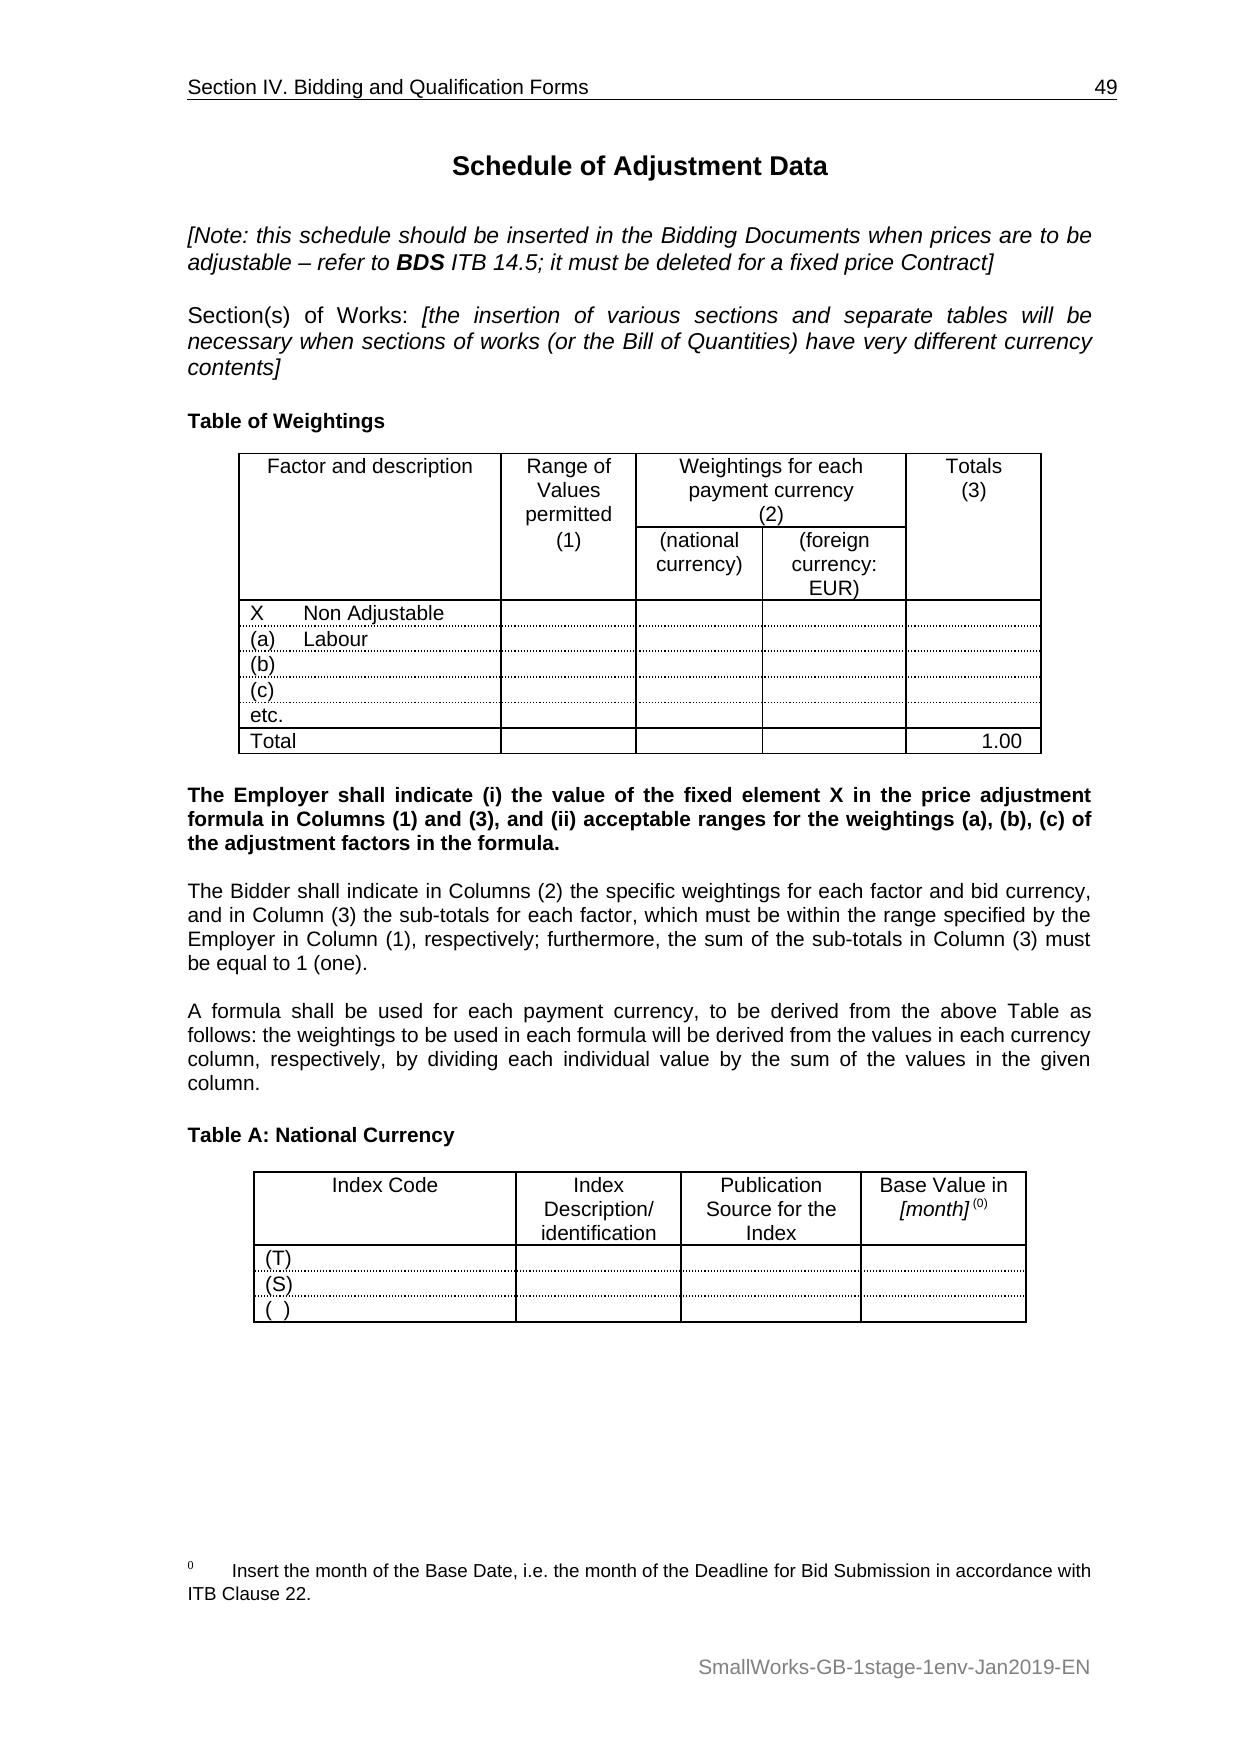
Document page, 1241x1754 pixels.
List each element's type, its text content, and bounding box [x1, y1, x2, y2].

table_cell (S) [255, 1270, 515, 1295]
table_cell [763, 601, 905, 625]
table_cell [763, 676, 905, 701]
table_cell etc. [240, 701, 500, 727]
table_header Publication Source for the Index [682, 1173, 860, 1244]
table_cell [682, 1246, 860, 1270]
table_cell [682, 1295, 860, 1321]
table_cell [682, 1270, 860, 1295]
table_header Base Value in [month] () [862, 1173, 1025, 1244]
table_cell X Non Adjustable [240, 601, 500, 625]
table_cell [502, 729, 635, 752]
table_header Weightings for each payment currency (2) [637, 454, 905, 526]
table_cell [502, 676, 635, 701]
table_cell [763, 650, 905, 676]
table_cell (foreign currency: EUR) [763, 528, 905, 599]
text Section(s) of Works: [the insertion of various sections and separate tables will be necessary when sections of works (or the Bill of Quantities) have very different currency contents] [187, 302, 1093, 381]
text The Bidder shall indicate in Columns (2) the specific weightings for each factor and bid currency, and in Column (3) the sub-totals for each factor, which must be within the range specified by the Employer in Column (1), respectively; furthermore, the sum of the sub-totals in Column (3) must be equal to 1 (one). [187, 879, 1093, 974]
table_cell [502, 625, 635, 650]
table_cell [502, 650, 635, 676]
text [Note: this schedule should be inserted in the Bidding Documents when prices are to be adjustable – refer to BDS ITB 14.5; it must be deleted for a fixed price Contract] [187, 222, 1093, 275]
text A formula shall be used for each payment currency, to be derived from the above Table as follows: the weightings to be used in each formula will be derived from the values in each currency column, respectively, by dividing each individual value by the sum of the values in the given column. [187, 998, 1093, 1094]
table_cell [637, 729, 762, 752]
table_cell [502, 701, 635, 727]
table_cell ( ) [255, 1295, 515, 1321]
table_cell [637, 676, 762, 701]
text Table A: National Currency [187, 1123, 1093, 1147]
table_header Factor and description [240, 454, 500, 526]
table_header Index Code [255, 1173, 515, 1244]
table_cell [517, 1246, 680, 1270]
text Table of Weightings [187, 409, 1093, 433]
table_cell [907, 526, 1040, 599]
table_cell [637, 650, 762, 676]
table_cell Total [240, 729, 500, 752]
table_cell (national currency) [637, 528, 762, 599]
table_cell [637, 601, 762, 625]
table_cell [763, 701, 905, 727]
table_cell [763, 729, 905, 752]
table_cell 1.00 [907, 729, 1040, 752]
table_cell [517, 1270, 680, 1295]
table_cell (a) Labour [240, 625, 500, 650]
table_cell [907, 625, 1040, 650]
table_cell [240, 526, 500, 599]
table_cell [517, 1295, 680, 1321]
text The Employer shall indicate (i) the value of the fixed element X in the price adjustment formula in Columns (1) and (3), and (ii) acceptable ranges for the weightings (a), (b), (c) of the adjustment factors in the formula. [187, 783, 1093, 855]
table_cell [502, 601, 635, 625]
table_header Index Description/ identification [517, 1173, 680, 1244]
table_cell [907, 701, 1040, 727]
table_cell (T) [255, 1246, 515, 1270]
table_cell [862, 1295, 1025, 1321]
table_cell [862, 1246, 1025, 1270]
subtitle Schedule of Adjustment Data [187, 150, 1093, 181]
table_cell [763, 625, 905, 650]
table_header Range of Values permitted [502, 454, 635, 526]
table_header Totals (3) [907, 454, 1040, 526]
table_cell (c) [240, 676, 500, 701]
table_cell [907, 650, 1040, 676]
table_cell [862, 1270, 1025, 1295]
table_cell [637, 701, 762, 727]
table_cell [907, 601, 1040, 625]
table_cell [637, 625, 762, 650]
table_cell (b) [240, 650, 500, 676]
table_cell [907, 676, 1040, 701]
table_cell (1) [502, 526, 635, 599]
